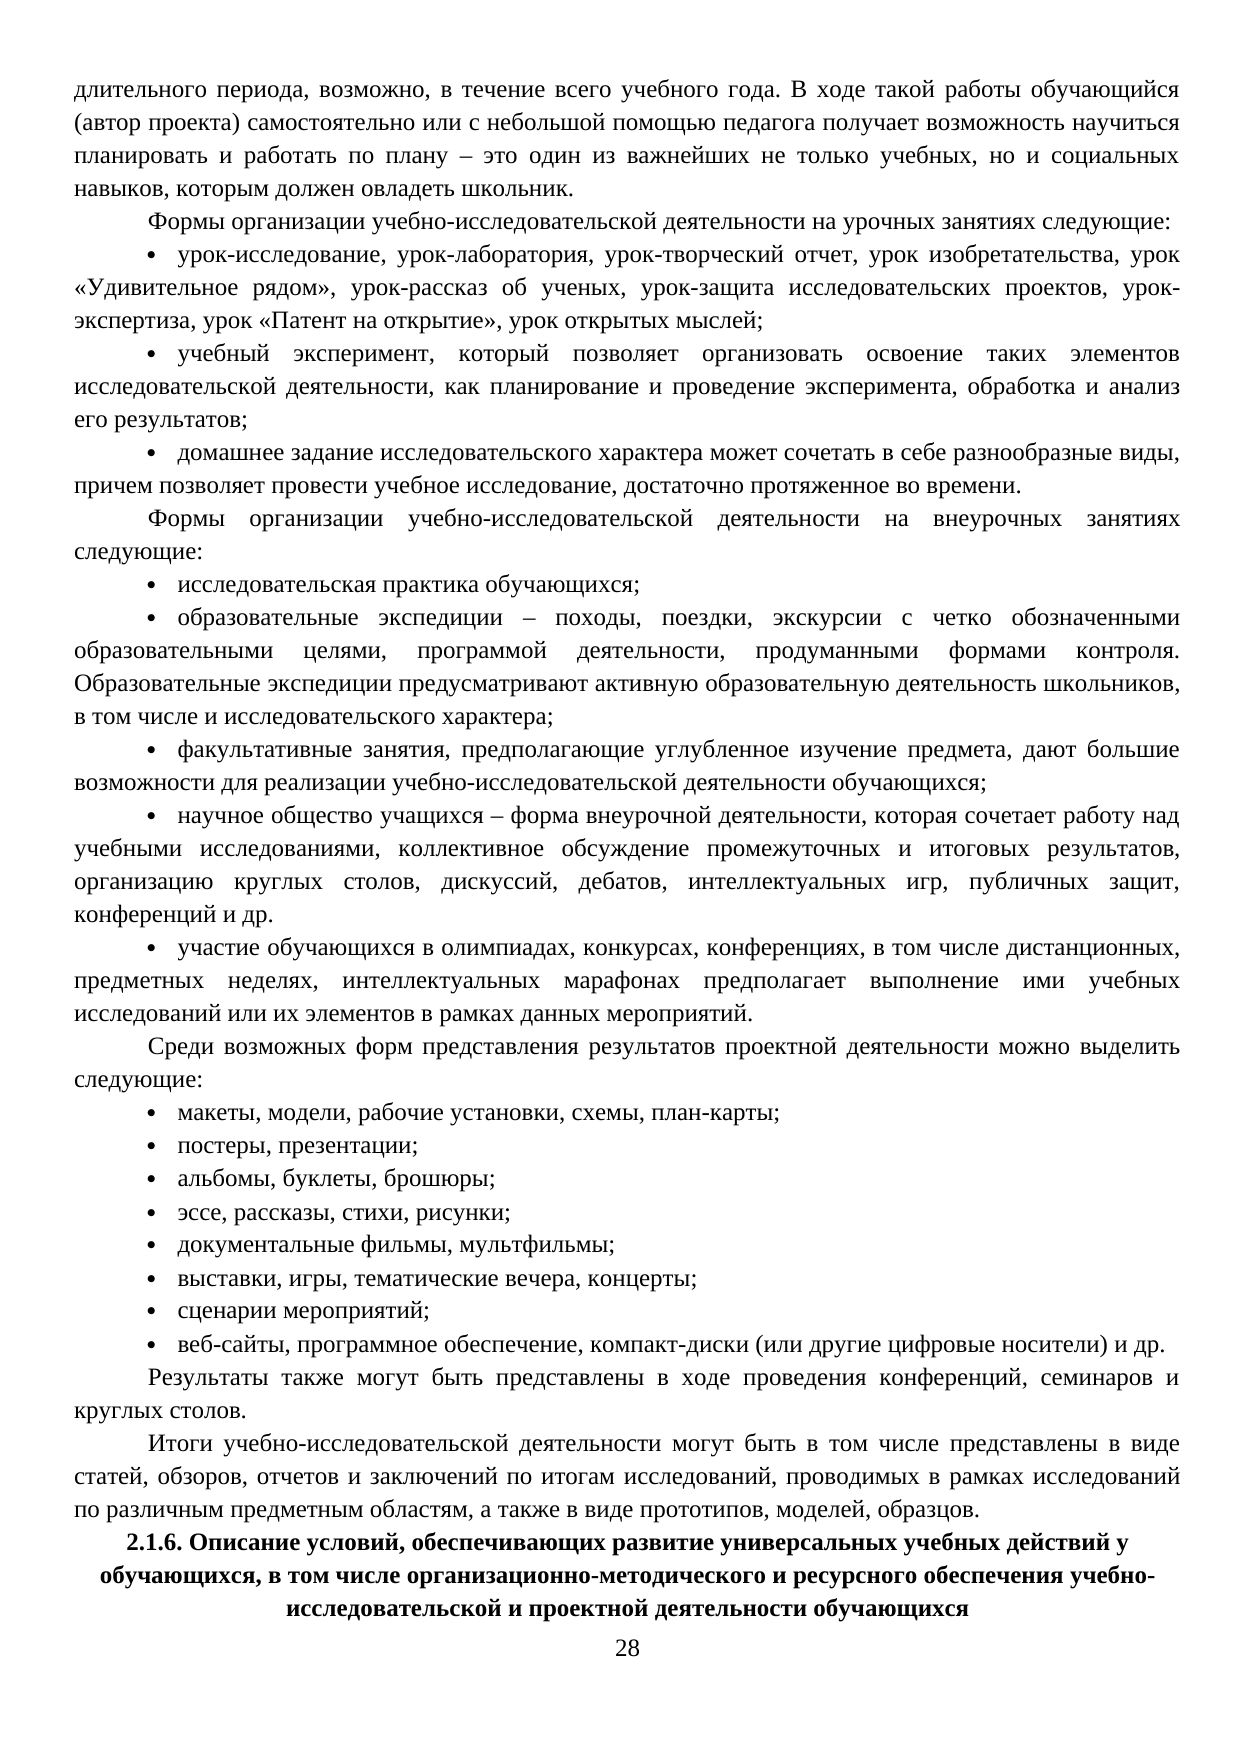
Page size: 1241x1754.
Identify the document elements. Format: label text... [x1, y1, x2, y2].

text 2.1.6. Описание условий, обеспечивающих развитие универсальных учебных действий у обучающихся, в том числе организационно-методического и ресурсного обеспечения учебно-исследовательской и проектной деятельности обучающихся [74, 1527, 1181, 1622]
text Формы организации учебно-исследовательской деятельности на урочных занятиях следующие: [74, 206, 1181, 235]
list сценарии мероприятий; [74, 1296, 1181, 1324]
list домашнее задание исследовательского характера может сочетать в себе разнообразные виды, причем позволяет провести учебное исследование, достаточно протяженное во времени. [74, 437, 1181, 499]
list постеры, презентации; [74, 1131, 1181, 1159]
list учебный эксперимент, который позволяет организовать освоение таких элементов исследовательской деятельности, как планирование и проведение эксперимента, обработка и анализ его результатов; [74, 338, 1181, 433]
list выставки, игры, тематические вечера, концерты; [74, 1263, 1181, 1291]
list образовательные экспедиции – походы, поездки, экскурсии с четко обозначенными образовательными целями, программой деятельности, продуманными формами контроля. Образовательные экспедиции предусматривают активную образовательную деятельность школьников, в том числе и исследовательского характера; [74, 602, 1181, 730]
list участие обучающихся в олимпиадах, конкурсах, конференциях, в том числе дистанционных, предметных неделях, интеллектуальных марафонах предполагает выполнение ими учебных исследований или их элементов в рамках данных мероприятий. [74, 932, 1181, 1027]
list веб-сайты, программное обеспечение, компакт-диски (или другие цифровые носители) и др. [74, 1329, 1181, 1357]
list урок-исследование, урок-лаборатория, урок-творческий отчет, урок изобретательства, урок «Удивительное рядом», урок-рассказ об ученых, урок-защита исследовательских проектов, урок-экспертиза, урок «Патент на открытие», урок открытых мыслей; [74, 239, 1181, 334]
text Результаты также могут быть представлены в ходе проведения конференций, семинаров и круглых столов. [74, 1362, 1181, 1423]
text Среди возможных форм представления результатов проектной деятельности можно выделить следующие: [74, 1031, 1181, 1093]
list исследовательская практика обучающихся; [74, 569, 1181, 598]
list эссе, рассказы, стихи, рисунки; [74, 1197, 1181, 1225]
list факультативные занятия, предполагающие углубленное изучение предмета, дают большие возможности для реализации учебно-исследовательской деятельности обучающихся; [74, 734, 1181, 796]
text Формы организации учебно-исследовательской деятельности на внеурочных занятиях следующие: [74, 503, 1181, 565]
text Итоги учебно-исследовательской деятельности могут быть в том числе представлены в виде статей, обзоров, отчетов и заключений по итогам исследований, проводимых в рамках исследований по различным предметным областям, а также в виде прототипов, моделей, образцов. [74, 1428, 1181, 1522]
list документальные фильмы, мультфильмы; [74, 1229, 1181, 1258]
list научное общество учащихся – форма внеурочной деятельности, которая сочетает работу над учебными исследованиями, коллективное обсуждение промежуточных и итоговых результатов, организацию круглых столов, дискуссий, дебатов, интеллектуальных игр, публичных защит, конференций и др. [74, 800, 1181, 928]
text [74, 74, 1181, 202]
list альбомы, буклеты, брошюры; [74, 1163, 1181, 1192]
list макеты, модели, рабочие установки, схемы, план-карты; [74, 1097, 1181, 1126]
